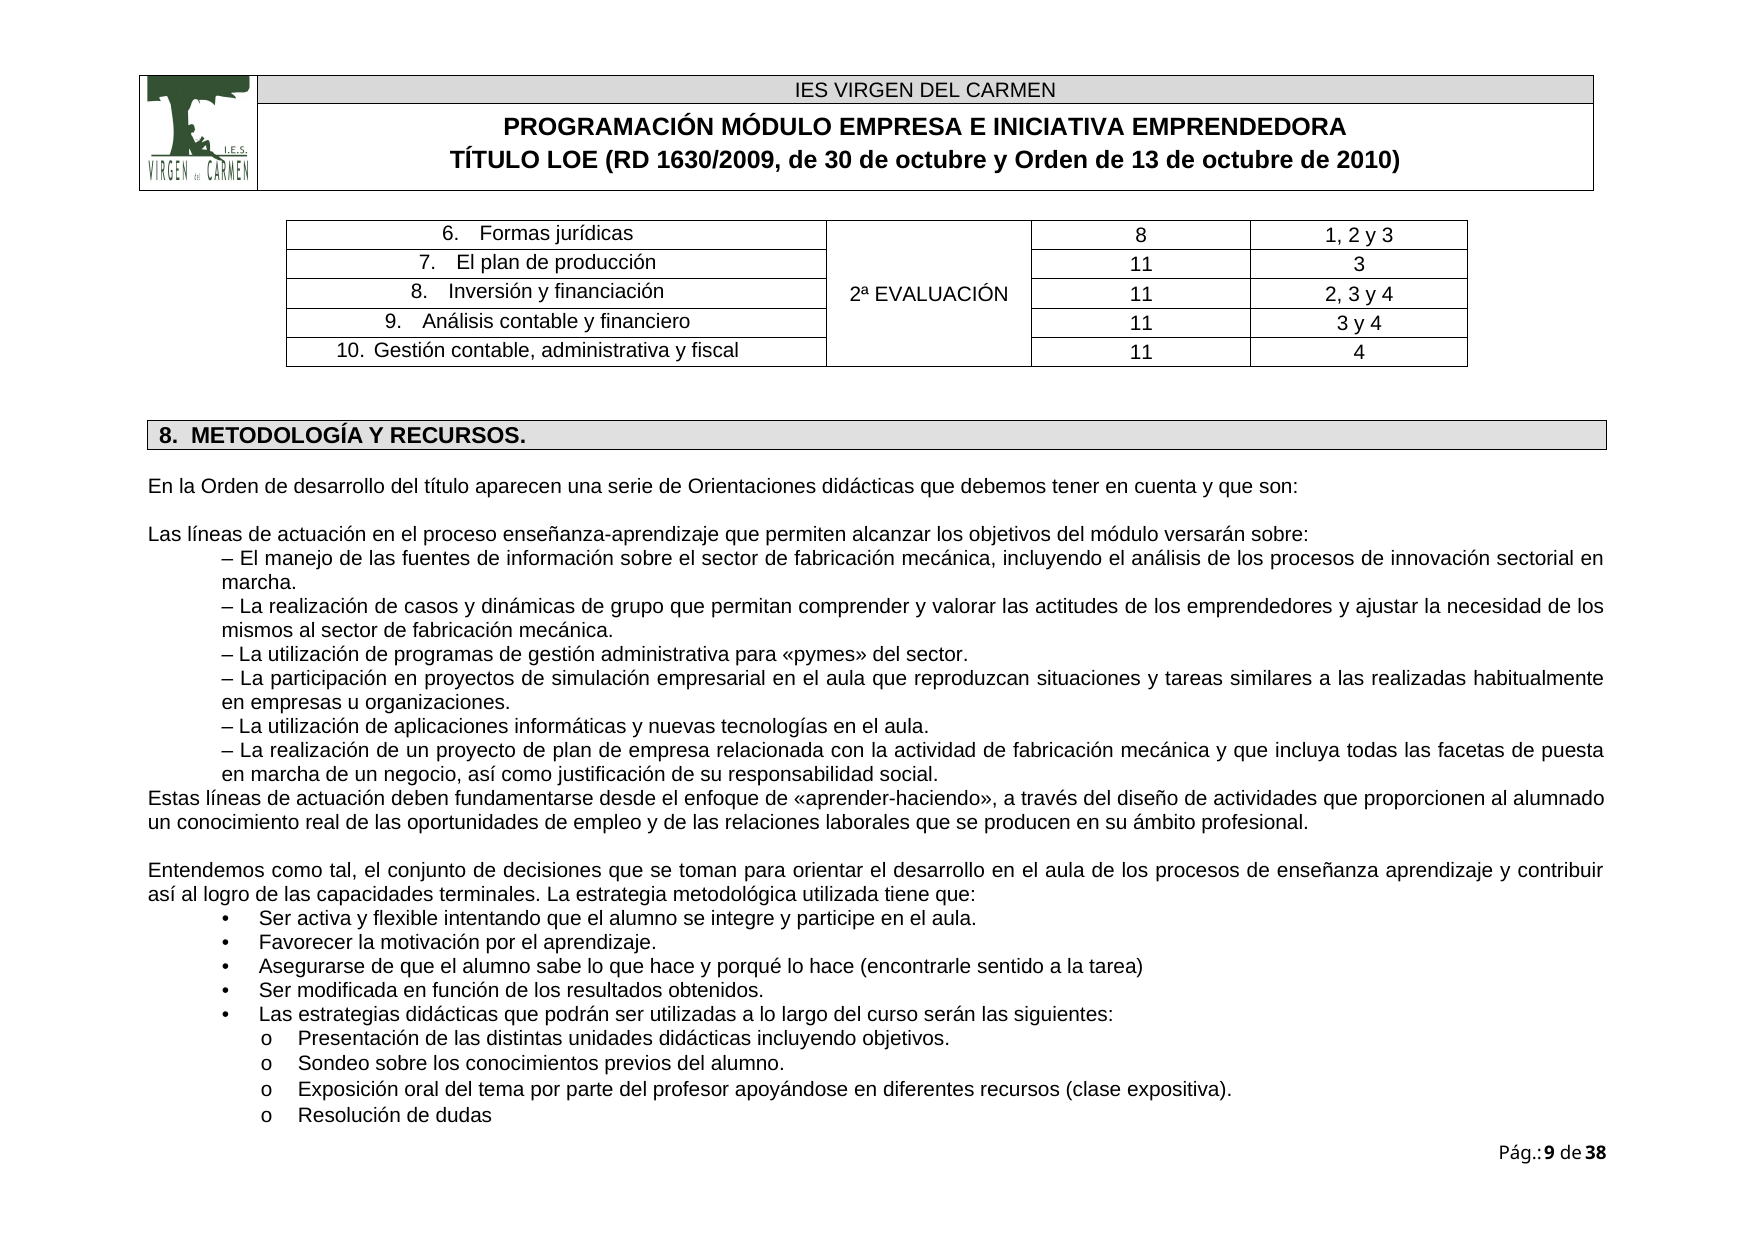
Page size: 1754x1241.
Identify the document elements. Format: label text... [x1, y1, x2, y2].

text Estas líneas de actuación deben fundamentarse desde el enfoque de «aprender-haciendo», a través del diseño de actividades que proporcionen al alumnado un conocimiento real de las oportunidades de empleo y de las relaciones laborales que se producen en su ámbito profesional. [148, 786, 1606, 834]
table_cell 2, 3 y 4 [1251, 279, 1467, 307]
text – La realización de casos y dinámicas de grupo que permitan comprender y valorar las actitudes de los emprendedores y ajustar la necesidad de los mismos al sector de fabricación mecánica. [221, 594, 1606, 642]
list Ser activa y flexible intentando que el alumno se integre y participe en el aula. [222, 906, 1606, 929]
table_cell 8 [1032, 221, 1250, 249]
table_cell 11 [1032, 338, 1250, 366]
table_cell Análisis contable y financiero [287, 309, 826, 337]
text – La utilización de programas de gestión administrativa para «pymes» del sector. [221, 642, 1606, 666]
table_cell 2ª EVALUACIÓN [827, 221, 1031, 366]
table_cell 11 [1032, 279, 1250, 307]
table_cell Formas jurídicas [287, 221, 826, 249]
list Resolución de dudas [260, 1103, 1606, 1129]
text – La participación en proyectos de simulación empresarial en el aula que reproduzcan situaciones y tareas similares a las realizadas habitualmente en empresas u organizaciones. [221, 666, 1606, 714]
table_cell 11 [1032, 250, 1250, 278]
table_cell El plan de producción [287, 250, 826, 278]
table_cell 4 [1251, 338, 1467, 366]
list Las estrategias didácticas que podrán ser utilizadas a lo largo del curso serán las siguientes: [222, 1001, 1606, 1025]
table_cell 3 [1251, 250, 1467, 278]
text – La realización de un proyecto de plan de empresa relacionada con la actividad de fabricación mecánica y que incluya todas las facetas de puesta en marcha de un negocio, así como justificación de su responsabilidad social. [221, 738, 1606, 786]
table_cell Inversión y financiación [287, 279, 826, 307]
list Presentación de las distintas unidades didácticas incluyendo objetivos. [260, 1025, 1606, 1051]
table_header 8. METODOLOGÍA Y RECURSOS. [148, 421, 1606, 449]
text – El manejo de las fuentes de información sobre el sector de fabricación mecánica, incluyendo el análisis de los procesos de innovación sectorial en marcha. [221, 546, 1606, 594]
text En la Orden de desarrollo del título aparecen una serie de Orientaciones didácticas que debemos tener en cuenta y que son: [148, 474, 1606, 498]
text Entendemos como tal, el conjunto de decisiones que se toman para orientar el desarrollo en el aula de los procesos de enseñanza aprendizaje y contribuir así al logro de las capacidades terminales. La estrategia metodológica utilizada tiene que: [148, 858, 1606, 906]
table_cell Gestión contable, administrativa y fiscal [287, 338, 826, 366]
list Sondeo sobre los conocimientos previos del alumno. [260, 1051, 1606, 1077]
text Las líneas de actuación en el proceso enseñanza-aprendizaje que permiten alcanzar los objetivos del módulo versarán sobre: [148, 522, 1606, 546]
list Exposición oral del tema por parte del profesor apoyándose en diferentes recursos (clase expositiva). [260, 1077, 1606, 1103]
list Asegurarse de que el alumno sabe lo que hace y porqué lo hace (encontrarle sentido a la tarea) [222, 953, 1606, 977]
table_cell 11 [1032, 309, 1250, 337]
list Favorecer la motivación por el aprendizaje. [222, 929, 1606, 953]
list Ser modificada en función de los resultados obtenidos. [222, 977, 1606, 1001]
table_cell 1, 2 y 3 [1251, 221, 1467, 249]
text – La utilización de aplicaciones informáticas y nuevas tecnologías en el aula. [221, 714, 1606, 738]
picture [147, 76, 250, 182]
table_cell 3 y 4 [1251, 309, 1467, 337]
